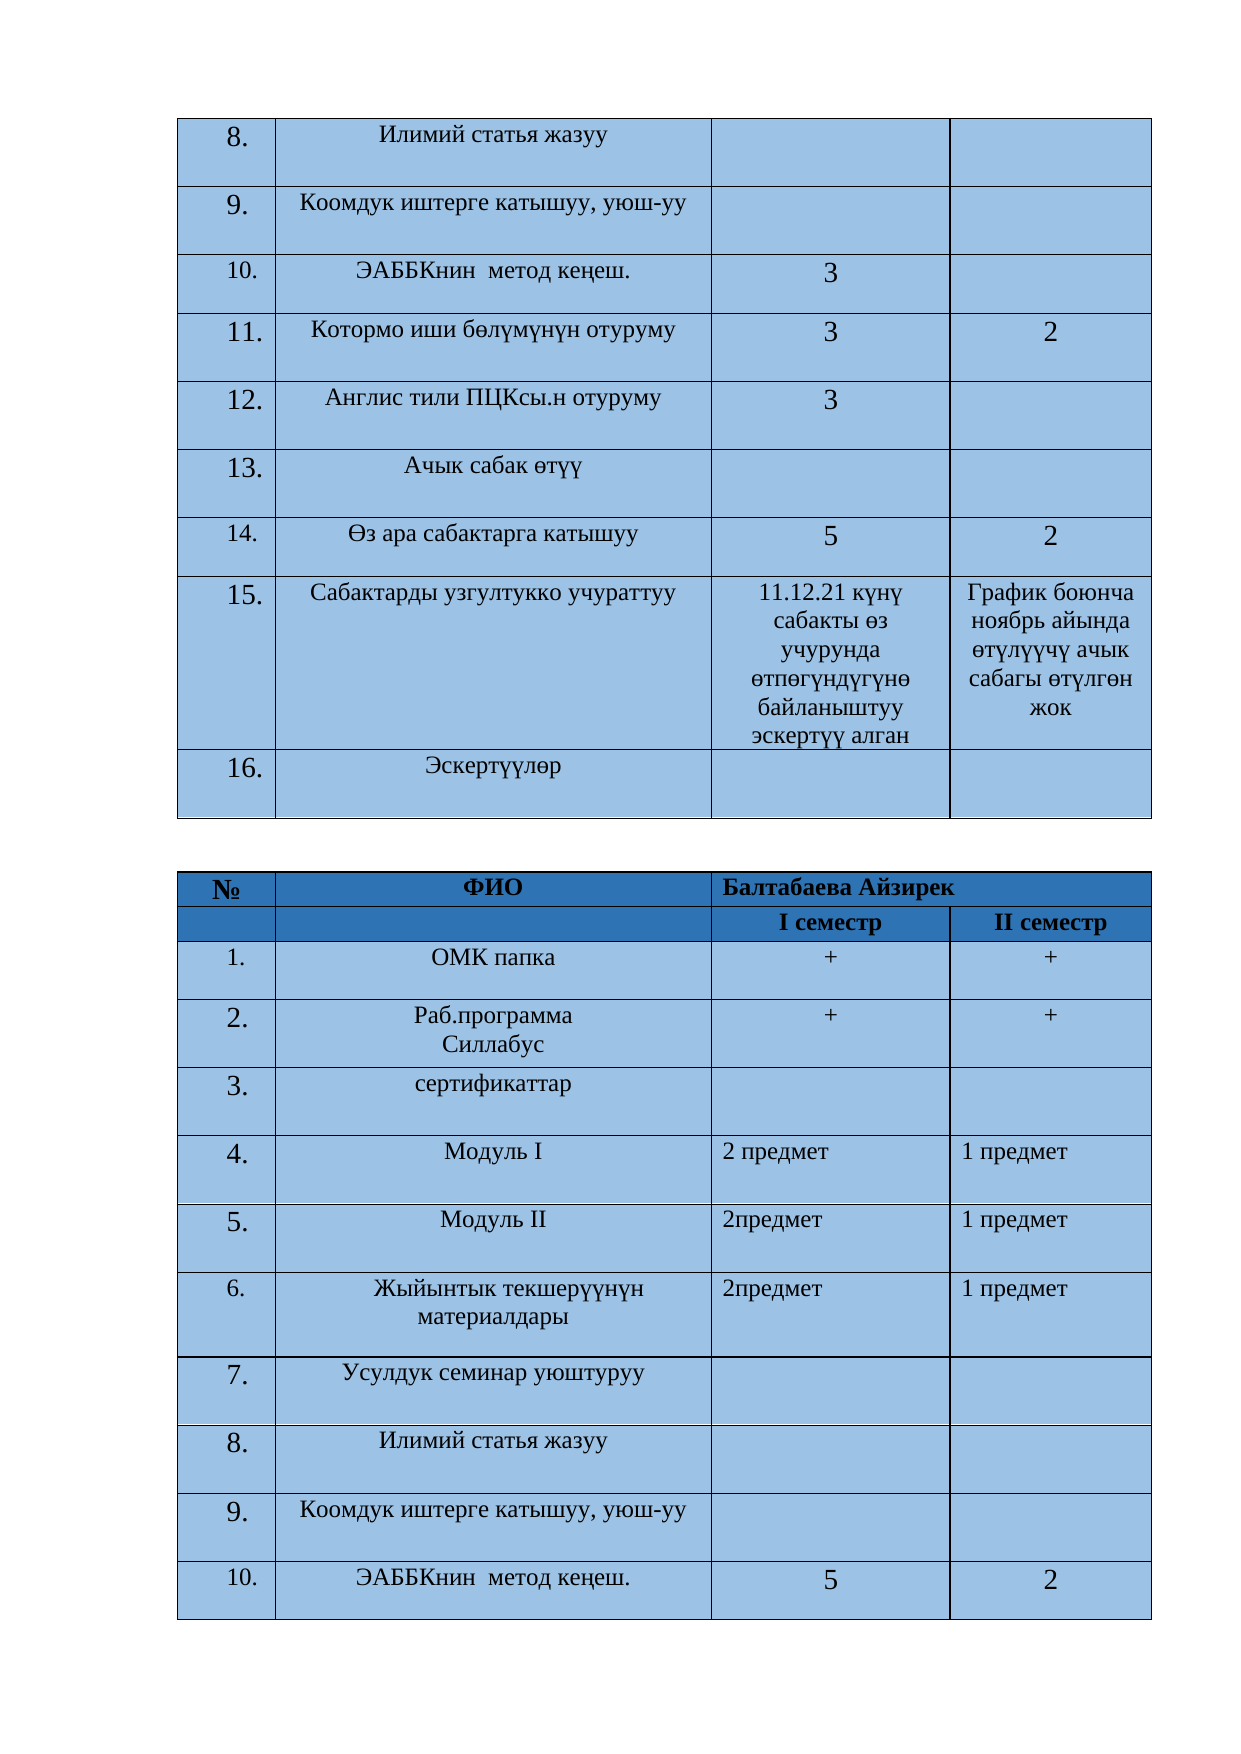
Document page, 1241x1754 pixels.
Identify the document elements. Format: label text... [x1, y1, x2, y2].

table_cell [951, 1426, 1151, 1493]
table_cell [178, 942, 275, 999]
table_cell [178, 577, 275, 749]
table_cell ОМК папка [276, 942, 711, 999]
table_cell [178, 1494, 275, 1561]
table_cell 2 [951, 1562, 1151, 1619]
table_cell + [712, 1000, 949, 1067]
table_cell [178, 750, 275, 817]
table_cell 2предмет [712, 1205, 949, 1272]
table_cell 1 предмет [951, 1205, 1151, 1272]
table_cell + [951, 1000, 1151, 1067]
table_cell 5 [712, 1562, 949, 1619]
table_cell Сабактарды узгултукко учураттуу [276, 577, 711, 749]
table_cell + [951, 942, 1151, 999]
table_cell [712, 1494, 949, 1561]
table_cell Раб.программа Силлабус [276, 1000, 711, 1067]
table_cell [178, 450, 275, 517]
table_cell 2 [951, 518, 1151, 576]
table_cell [178, 518, 275, 576]
table_cell [178, 1358, 275, 1424]
table_cell [951, 1358, 1151, 1424]
table_cell [951, 255, 1151, 313]
table_cell 2предмет [712, 1273, 949, 1356]
table_cell [178, 1426, 275, 1493]
table_cell [951, 119, 1151, 186]
table_cell Илимий статья жазуу [276, 1426, 711, 1493]
table_cell [712, 119, 949, 186]
table_cell ЭАББКнин метод кеңеш. [276, 1562, 711, 1619]
table_cell 3 [712, 382, 949, 449]
table_cell [178, 187, 275, 254]
table_cell [951, 382, 1151, 449]
table_cell [951, 750, 1151, 817]
table_cell [178, 382, 275, 449]
table_cell 3 [712, 255, 949, 313]
table_cell сертификаттар [276, 1068, 711, 1135]
table_cell [712, 1426, 949, 1493]
table_cell [712, 1068, 949, 1135]
table_header № [178, 873, 275, 906]
table_cell Усулдук семинар уюштуруу [276, 1358, 711, 1424]
table_cell [951, 187, 1151, 254]
table_cell Жыйынтык текшерүүнүн материалдары [276, 1273, 711, 1356]
table_cell [951, 1494, 1151, 1561]
table_cell [178, 1136, 275, 1203]
table_cell [178, 1000, 275, 1067]
table_cell [178, 907, 275, 941]
table_cell II семестр [951, 907, 1151, 941]
table_cell [712, 450, 949, 517]
table_cell Ачык сабак өтүү [276, 450, 711, 517]
table_cell 11.12.21 күнү сабакты өз учурунда өтпөгүндүгүнө байланыштуу эскертүү алган [712, 577, 949, 749]
table_cell [712, 187, 949, 254]
table_cell 1 предмет [951, 1136, 1151, 1203]
table_cell [951, 1068, 1151, 1135]
table_cell График боюнча ноябрь айында өтүлүүчү ачык сабагы өтүлгөн жок [951, 577, 1151, 749]
table_cell [178, 255, 275, 313]
table_cell [712, 1358, 949, 1424]
table_cell [178, 119, 275, 186]
table_header Балтабаева Айзирек [712, 873, 1151, 906]
table_cell Илимий статья жазуу [276, 119, 711, 186]
table_cell [178, 1562, 275, 1619]
table_cell Коомдук иштерге катышуу, уюш-уу [276, 1494, 711, 1561]
table_cell 2 предмет [712, 1136, 949, 1203]
table_cell 5 [712, 518, 949, 576]
table_cell ЭАББКнин метод кеңеш. [276, 255, 711, 313]
table_cell Эскертүүлөр [276, 750, 711, 817]
table_cell [276, 907, 711, 941]
table_cell Модуль II [276, 1205, 711, 1272]
table_cell [178, 314, 275, 381]
table_cell Коомдук иштерге катышуу, уюш-уу [276, 187, 711, 254]
table_cell 2 [951, 314, 1151, 381]
table_cell Котормо иши бөлүмүнүн отуруму [276, 314, 711, 381]
table_cell [712, 750, 949, 817]
table_cell Англис тили ПЦКсы.н отуруму [276, 382, 711, 449]
table_cell [951, 450, 1151, 517]
table_cell + [712, 942, 949, 999]
table_cell Өз ара сабактарга катышуу [276, 518, 711, 576]
table_header ФИО [276, 873, 711, 906]
table_cell 3 [712, 314, 949, 381]
table_cell 1 предмет [951, 1273, 1151, 1356]
table_cell [178, 1205, 275, 1272]
table_cell [178, 1273, 275, 1356]
table_cell Модуль I [276, 1136, 711, 1203]
table_cell I семестр [712, 907, 949, 941]
table_cell [178, 1068, 275, 1135]
